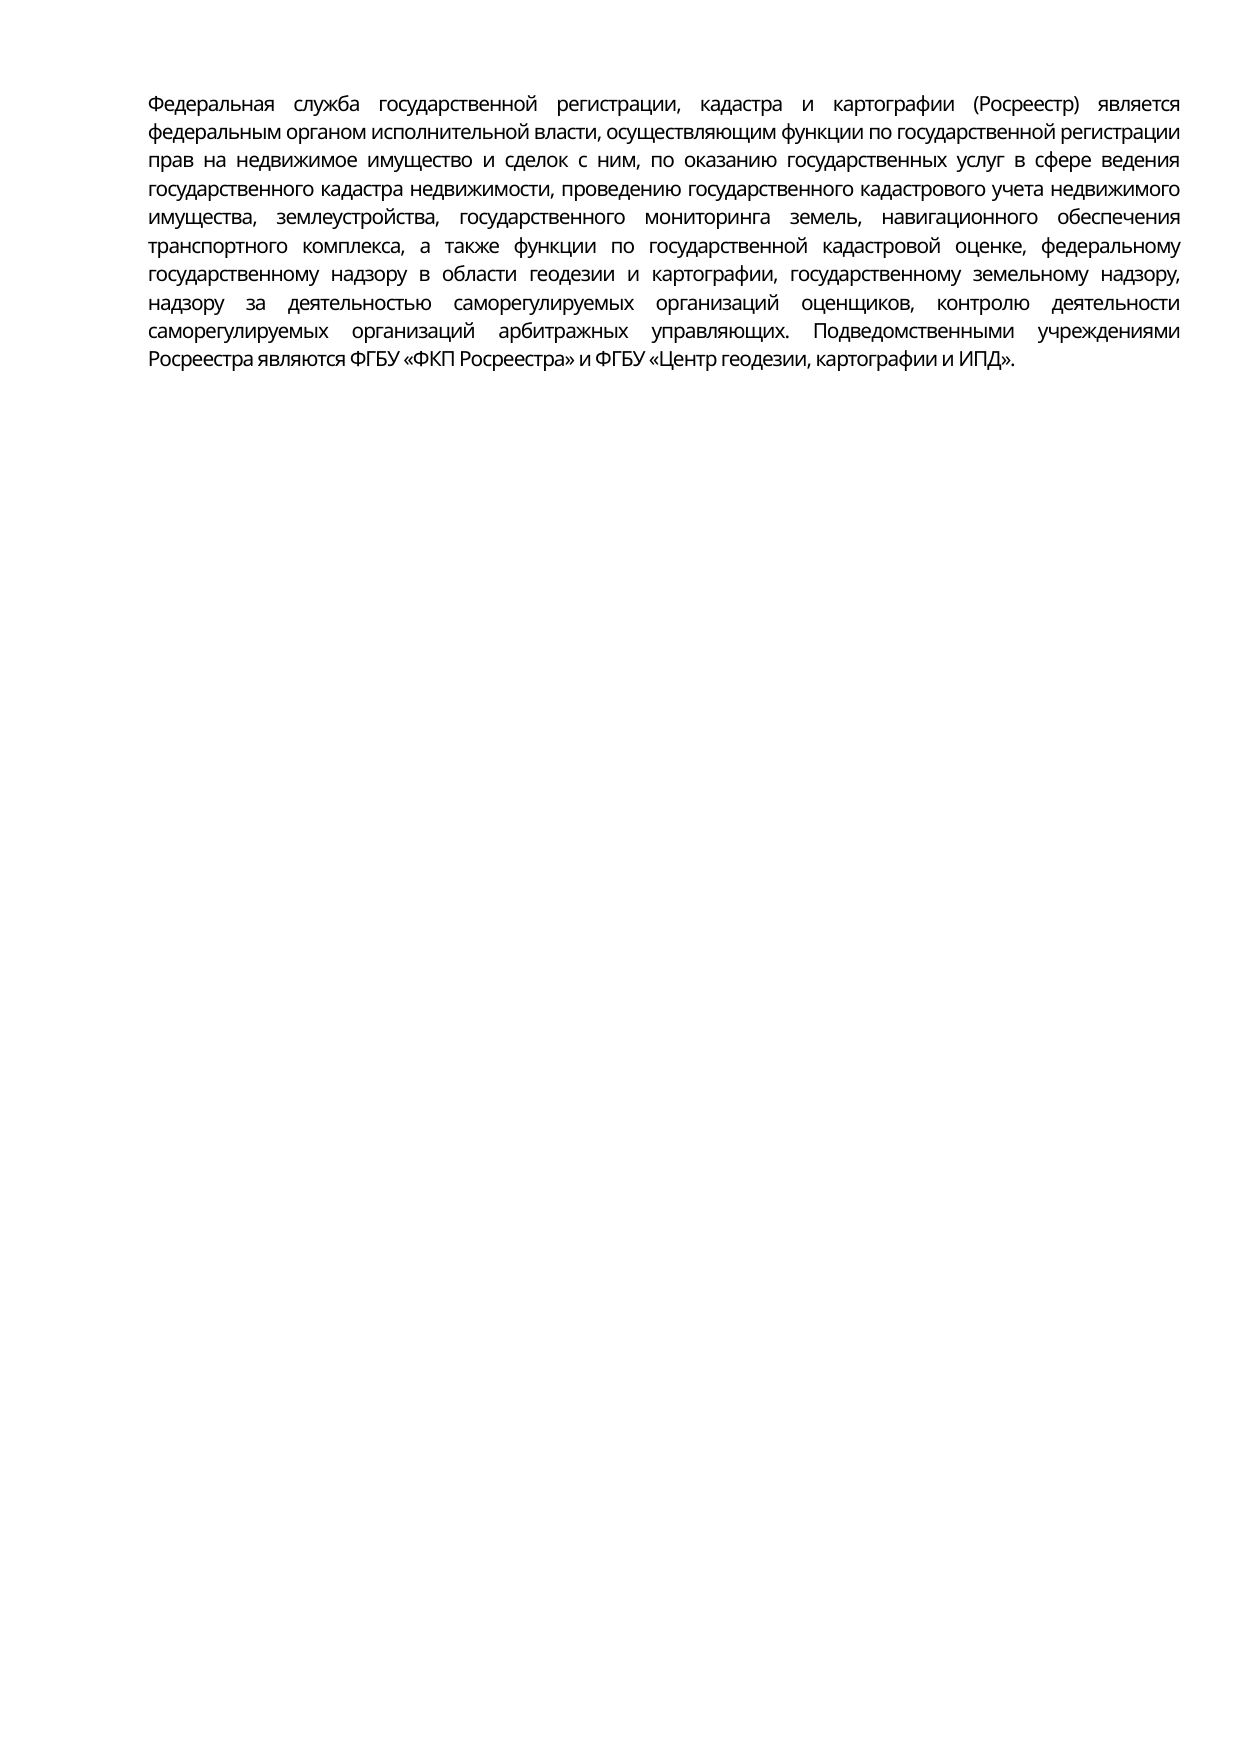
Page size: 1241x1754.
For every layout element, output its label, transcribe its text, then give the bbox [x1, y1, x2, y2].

text Федеральная служба государственной регистрации, кадастра и картографии (Росреестр) является федеральным органом исполнительной власти, осуществляющим функции по государственной регистрации прав на недвижимое имущество и сделок с ним, по оказанию государственных услуг в сфере ведения государственного кадастра недвижимости, проведению государственного кадастрового учета недвижимого имущества, землеустройства, государственного мониторинга земель, навигационного обеспечения транспортного комплекса, а также функции по государственной кадастровой оценке, федеральному государственному надзору в области геодезии и картографии, государственному земельному надзору, надзору за деятельностью саморегулируемых организаций оценщиков, контролю деятельности саморегулируемых организаций арбитражных управляющих. Подведомственными учреждениями Росреестра являются ФГБУ «ФКП Росреестра» и ФГБУ «Центр геодезии, картографии и ИПД». [148, 89, 1181, 373]
